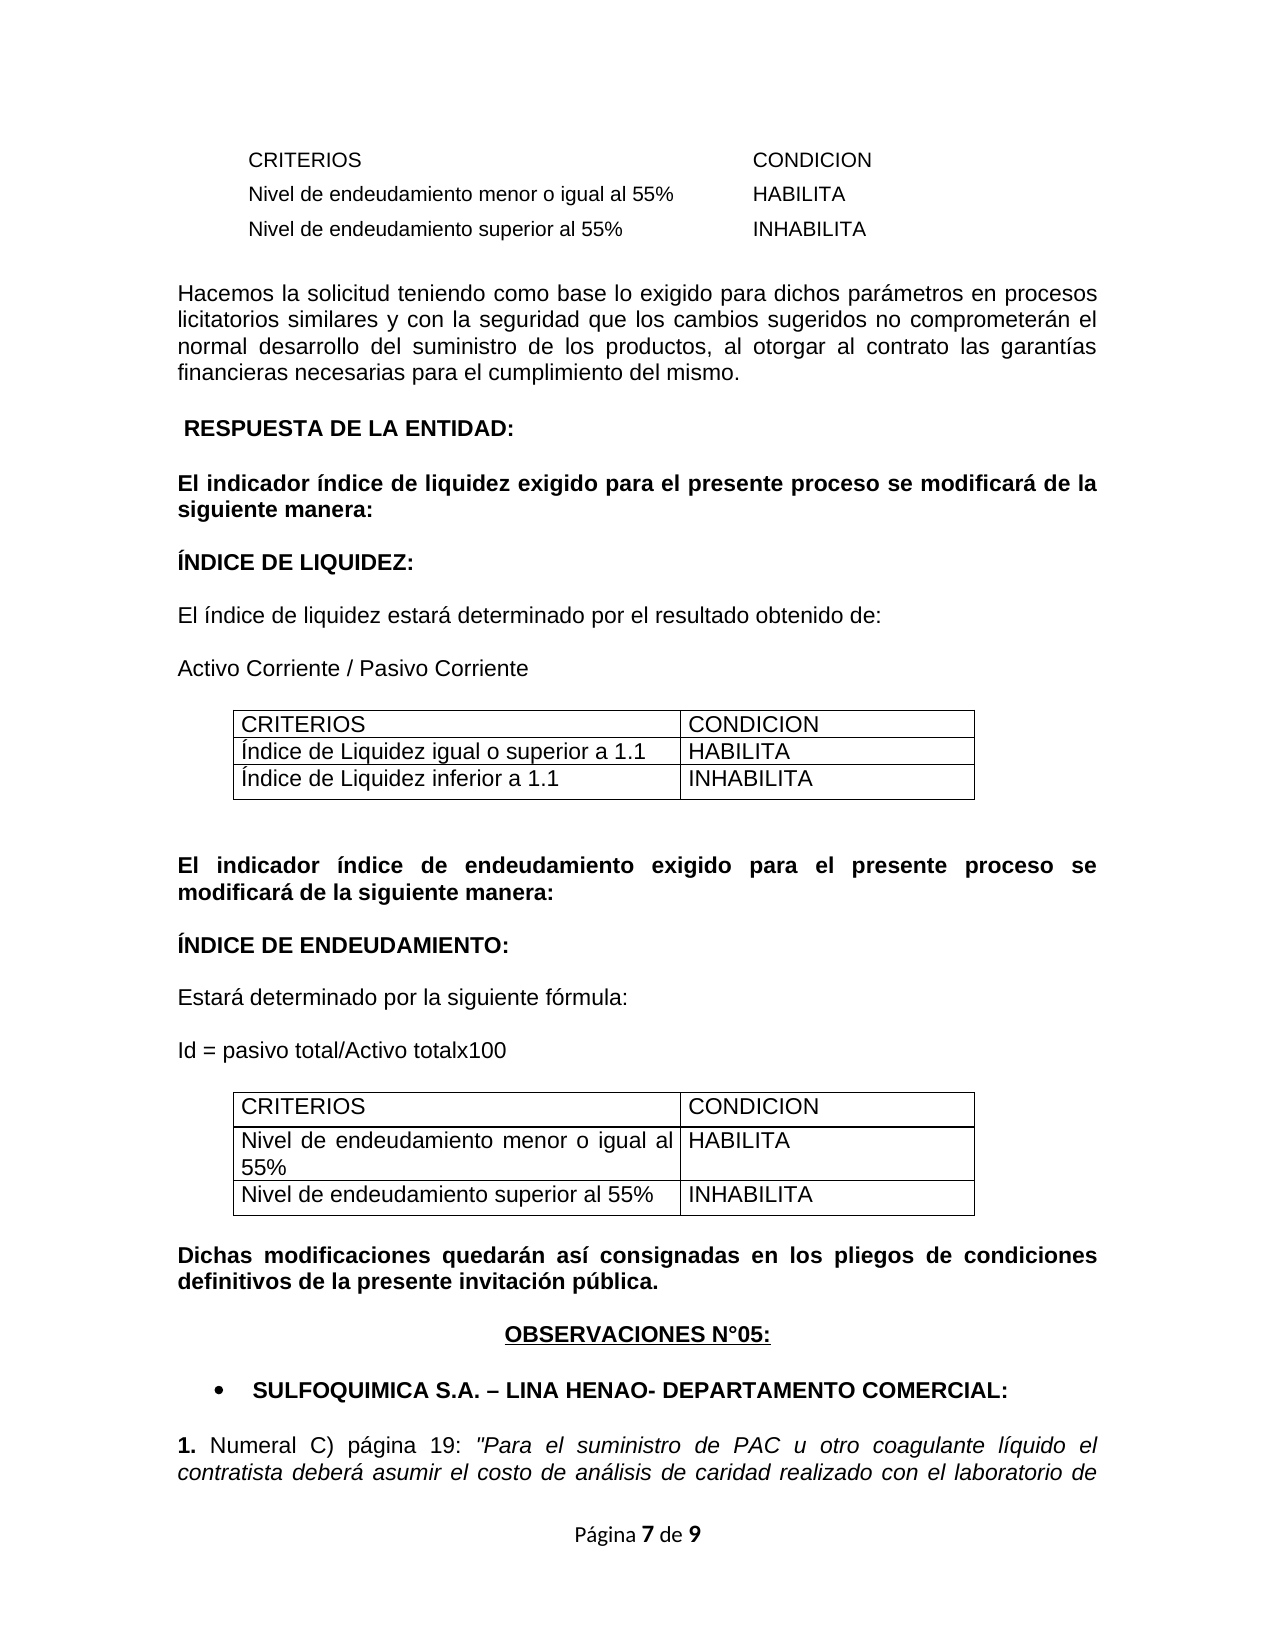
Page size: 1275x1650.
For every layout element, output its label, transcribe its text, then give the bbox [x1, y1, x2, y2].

text OBSERVACIONES N°05: [177, 1321, 1098, 1347]
text El indicador índice de endeudamiento exigido para el presente proceso se modificará de la siguiente manera: [177, 852, 1098, 905]
text Id = pasivo total/Activo totalx100 [177, 1037, 1098, 1063]
table_cell INHABILITA [681, 1181, 974, 1214]
text Hacemos la solicitud teniendo como base lo exigido para dichos parámetros en procesos licitatorios similares y con la seguridad que los cambios sugeridos no comprometerán el normal desarrollo del suministro de los productos, al otorgar al contrato las garantías financieras necesarias para el cumplimiento del mismo. [177, 280, 1098, 385]
text RESPUESTA DE LA ENTIDAD: [177, 414, 1098, 441]
text El índice de liquidez estará determinado por el resultado obtenido de: [177, 602, 1098, 628]
text ÍNDICE DE LIQUIDEZ: [177, 549, 1098, 575]
text ÍNDICE DE ENDEUDAMIENTO: [177, 932, 1098, 958]
table_cell INHABILITA [681, 765, 974, 799]
list SULFOQUIMICA S.A. – LINA HENAO- DEPARTAMENTO COMERCIAL: [215, 1377, 1098, 1403]
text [177, 1432, 1098, 1485]
table_cell Nivel de endeudamiento superior al 55% [234, 1181, 680, 1214]
table_cell INHABILITA [708, 216, 900, 251]
table_cell HABILITA [681, 738, 974, 764]
table_header CONDICION [681, 1093, 974, 1126]
table_cell Nivel de endeudamiento menor o igual al 55% [241, 182, 708, 216]
table_header CONDICION [681, 711, 974, 737]
table_header CONDICION [708, 148, 900, 182]
table_header CRITERIOS [234, 711, 680, 737]
text Activo Corriente / Pasivo Corriente [177, 654, 1098, 681]
table_cell Nivel de endeudamiento menor o igual al 55% [234, 1128, 680, 1180]
table_header CRITERIOS [234, 1093, 680, 1126]
table_cell Nivel de endeudamiento superior al 55% [241, 216, 708, 251]
table_cell HABILITA [681, 1128, 974, 1180]
table_cell HABILITA [708, 182, 900, 216]
table_header CRITERIOS [241, 148, 708, 182]
text Estará determinado por la siguiente fórmula: [177, 984, 1098, 1011]
table_cell Índice de Liquidez inferior a 1.1 [234, 765, 680, 799]
text El indicador índice de liquidez exigido para el presente proceso se modificará de la siguiente manera: [177, 470, 1098, 523]
text Dichas modificaciones quedarán así consignadas en los pliegos de condiciones definitivos de la presente invitación pública. [177, 1242, 1098, 1295]
table_cell Índice de Liquidez igual o superior a 1.1 [234, 738, 680, 764]
